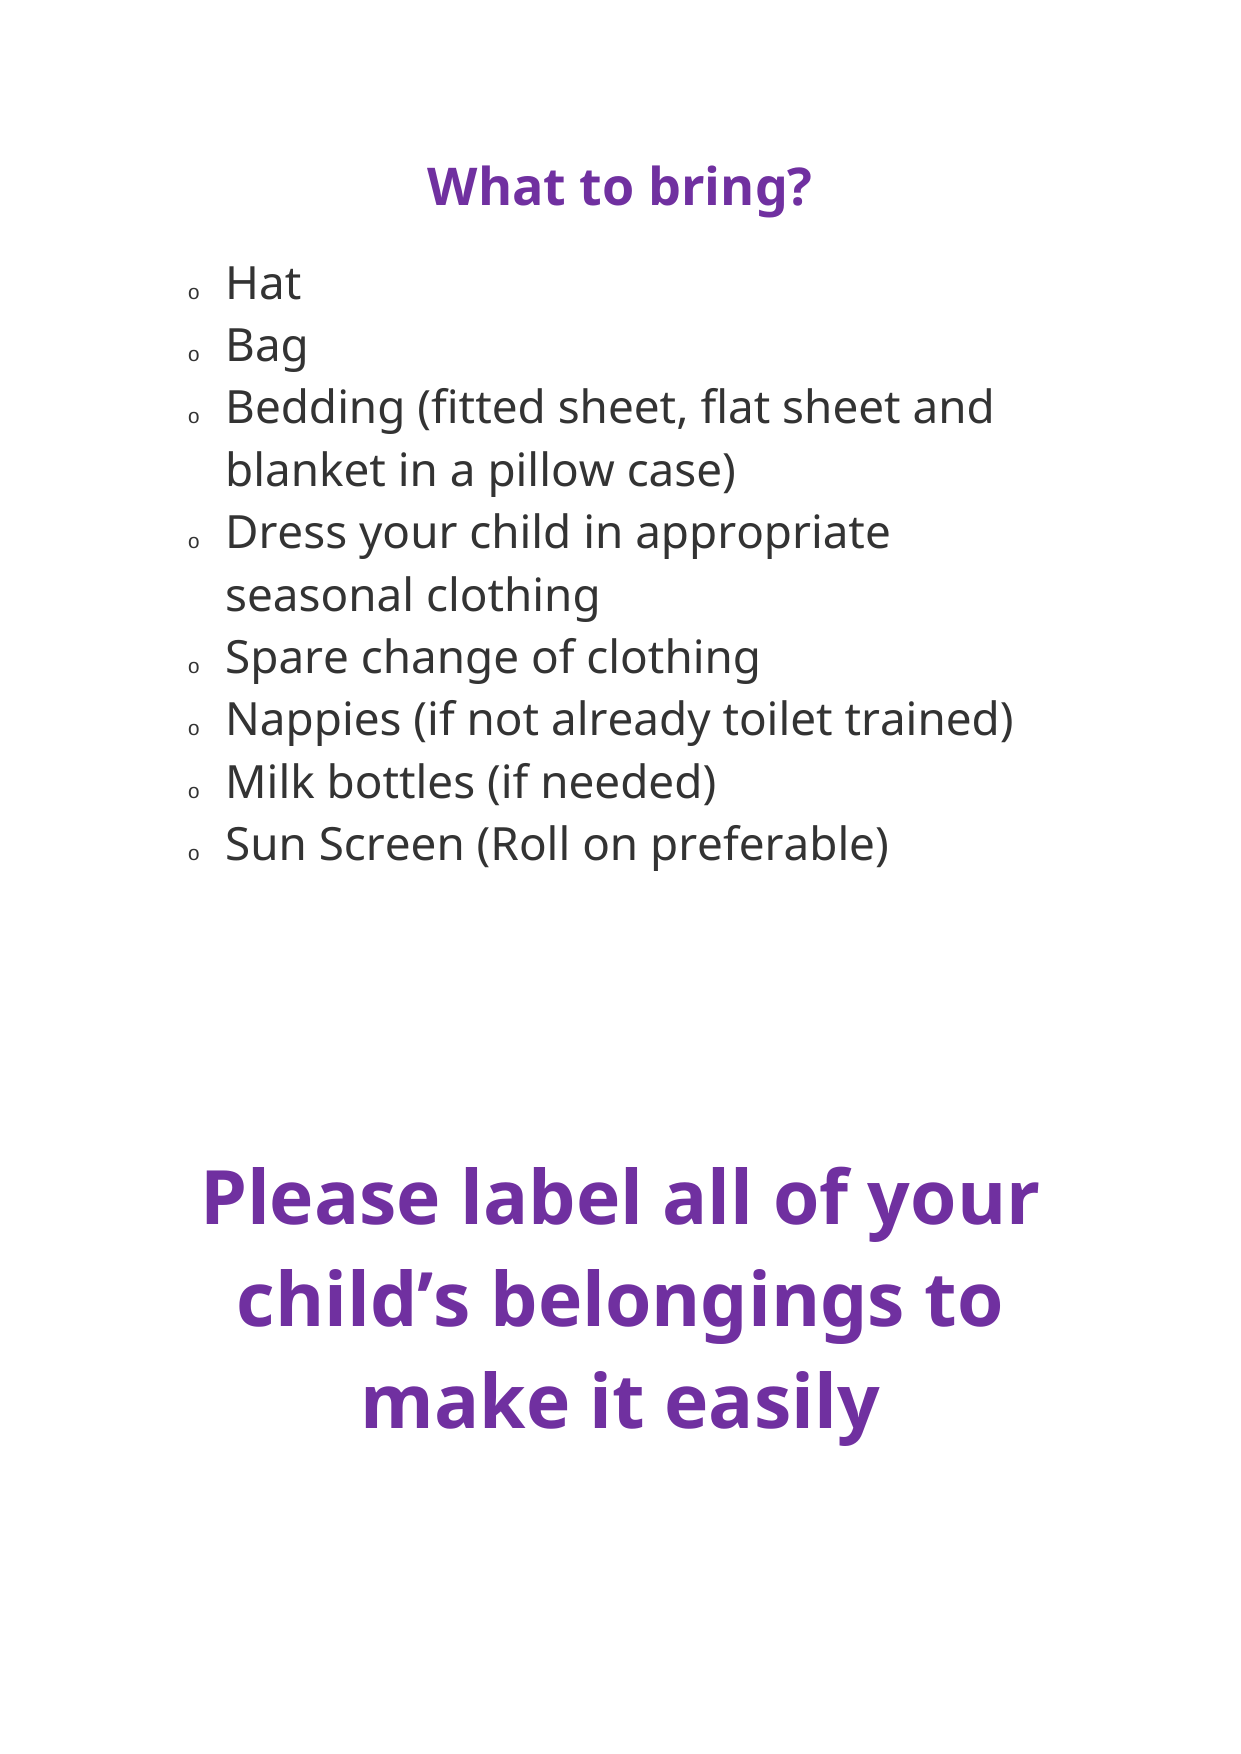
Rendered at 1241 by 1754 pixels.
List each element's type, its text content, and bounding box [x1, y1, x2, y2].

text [150, 1144, 1090, 1450]
list Dress your child in appropriate seasonal clothing [187, 500, 1090, 624]
list Sun Screen (Roll on preferable) [187, 812, 1090, 874]
text What to bring? [150, 150, 1090, 221]
list Spare change of clothing [187, 624, 1090, 687]
list Bag [187, 312, 1090, 375]
list Bedding (fitted sheet, flat sheet and blanket in a pillow case) [187, 375, 1090, 500]
list Hat [187, 250, 1090, 312]
list Milk bottles (if needed) [187, 749, 1090, 812]
list Nappies (if not already toilet trained) [187, 687, 1090, 749]
